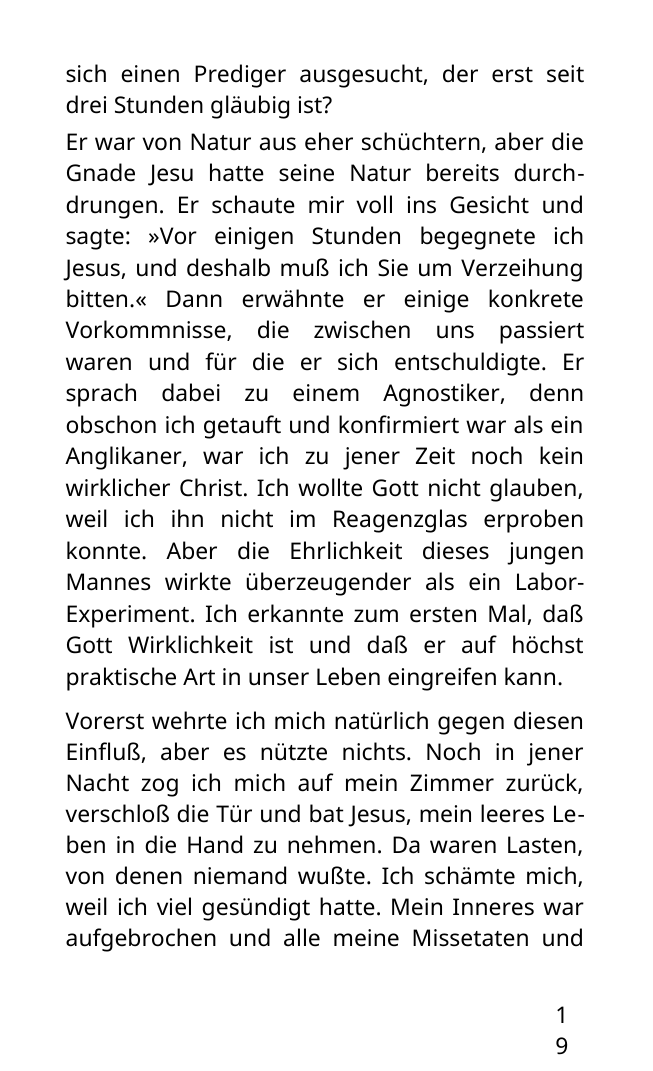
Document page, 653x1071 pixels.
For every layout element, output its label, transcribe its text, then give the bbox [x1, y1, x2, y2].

text Er war von Natur aus eher schüchtern, aber die Gnade Jesu hatte seine Natur bereits durchdrungen. Er schaute mir voll ins Gesicht und sagte: »Vor einigen Stunden begegnete ich Jesus, und deshalb muß ich Sie um Verzeihung bitten.« Dann erwähnte er einige konkrete Vorkommnisse, die zwischen uns passiert waren und für die er sich entschuldigte. Er sprach dabei zu einem Agnostiker, denn obschon ich getauft und konfirmiert war als ein Anglikaner, war ich zu jener Zeit noch kein wirklicher Christ. Ich wollte Gott nicht glauben, weil ich ihn nicht im Reagenzglas erproben konnte. Aber die Ehrlichkeit dieses jungen Mannes wirkte überzeugender als ein Labor-Experiment. Ich erkannte zum ersten Mal, daß Gott Wirklichkeit ist und daß er auf höchst praktische Art in unser Leben eingreifen kann. [65, 125, 584, 691]
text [65, 704, 584, 953]
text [65, 57, 584, 119]
